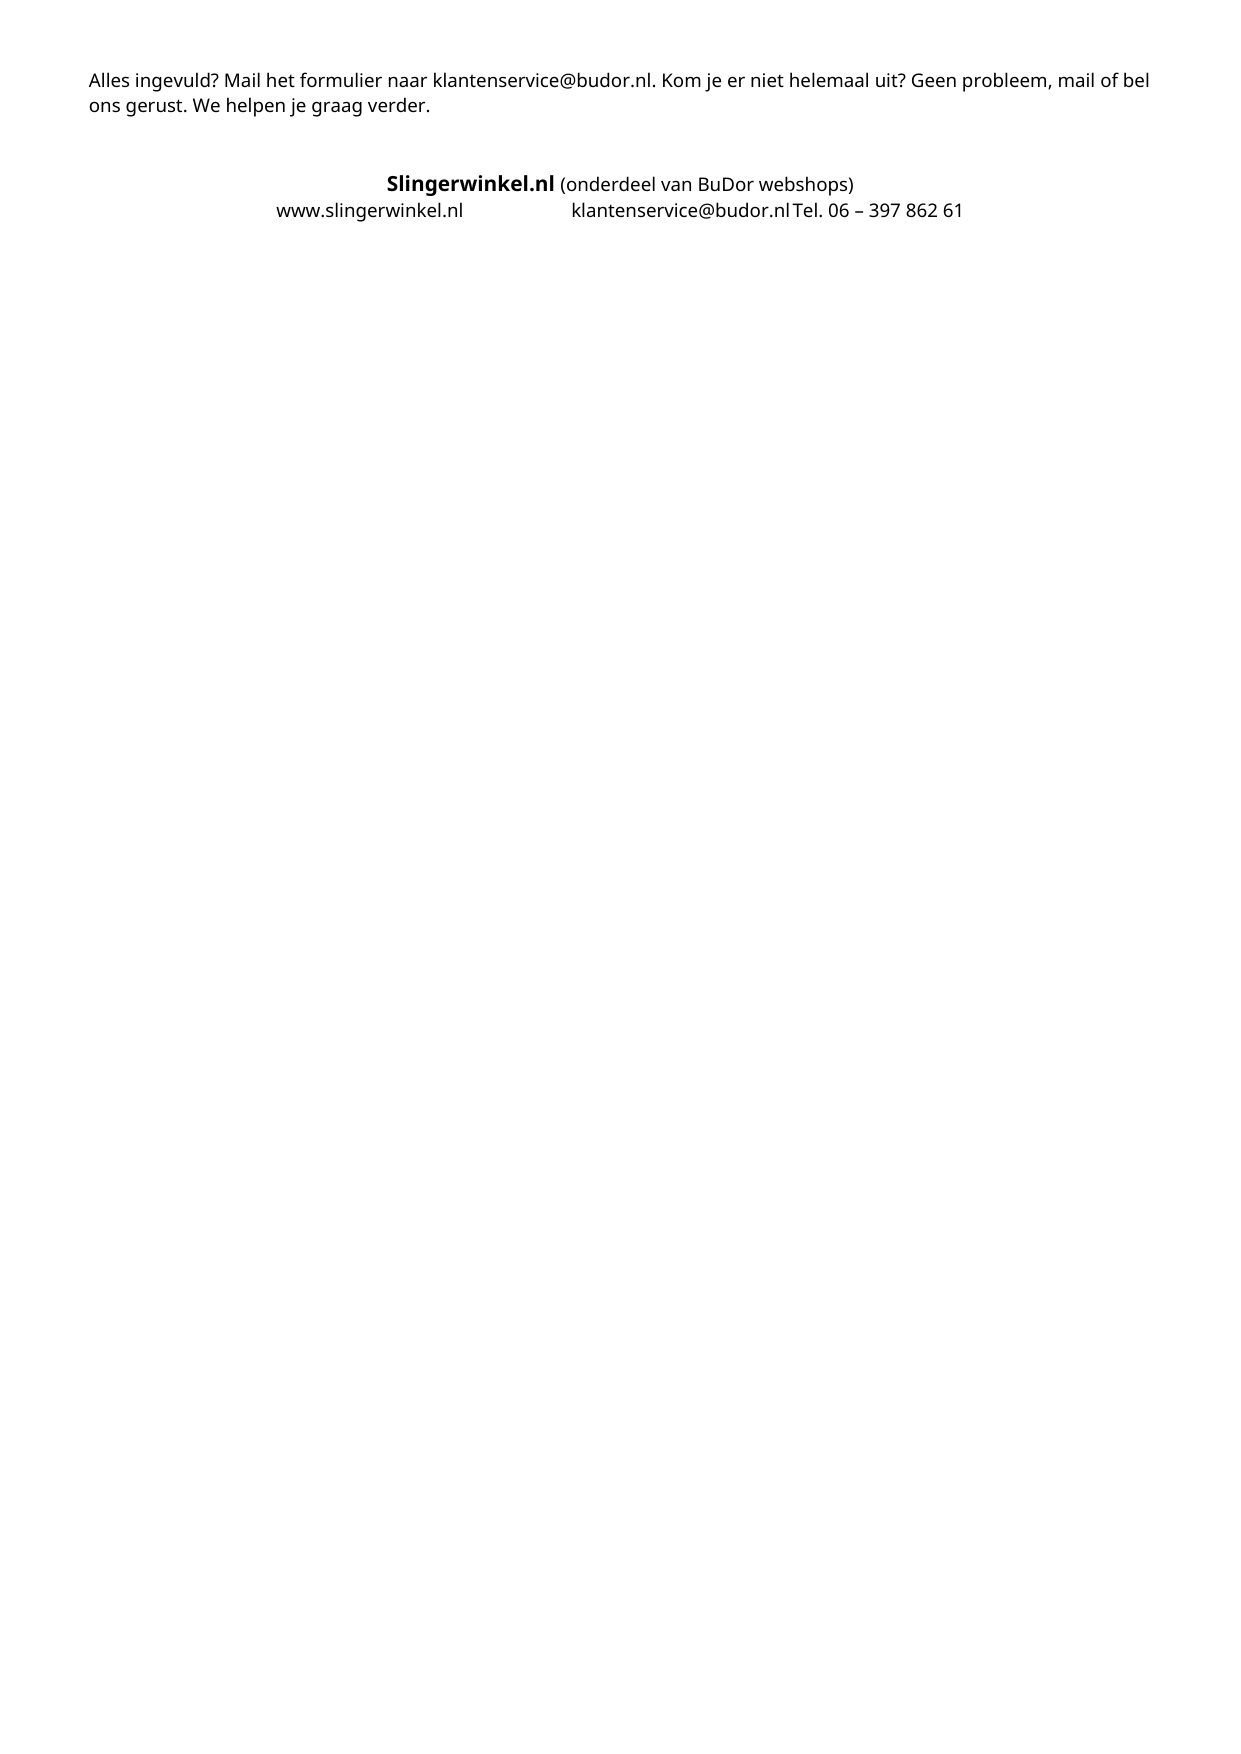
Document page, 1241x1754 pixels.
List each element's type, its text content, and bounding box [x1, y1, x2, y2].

text www.slingerwinkel.nl klantenservice@budor.nl Tel. 06 – 397 862 61 [89, 197, 1152, 223]
text Alles ingevuld? Mail het formulier naar klantenservice@budor.nl. Kom je er niet helemaal uit? Geen probleem, mail of bel ons gerust. We helpen je graag verder. [89, 67, 1152, 118]
text Slingerwinkel.nl (onderdeel van BuDor webshops) [89, 169, 1152, 197]
